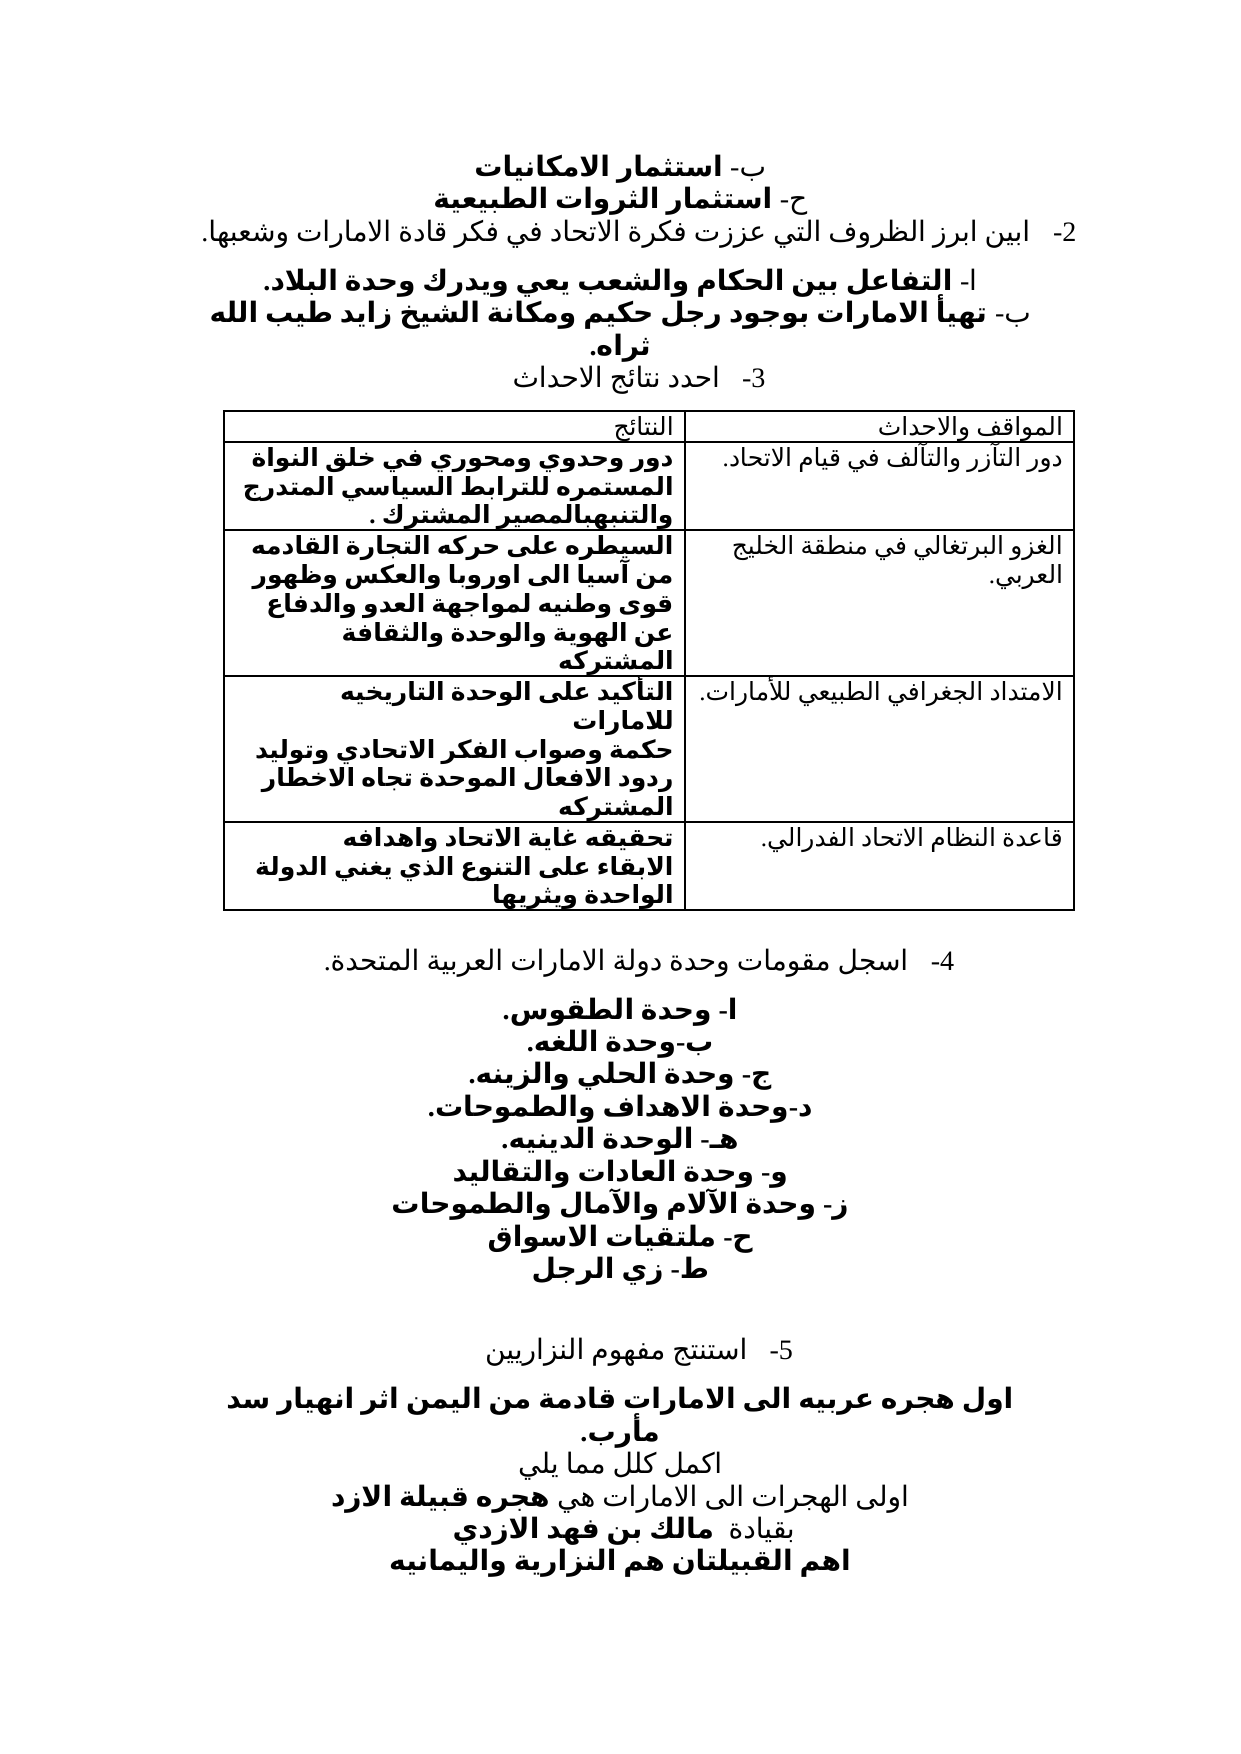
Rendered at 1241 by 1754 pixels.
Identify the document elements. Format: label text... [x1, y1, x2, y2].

text ح- ملتقيات الاسواق [187, 1219, 1053, 1252]
text بقيادة مالك بن فهد الازدي [187, 1512, 1053, 1544]
text ب- استثمار الامكانيات [187, 150, 1053, 182]
text اولى الهجرات الى الامارات هي هجره قبيلة الازد [187, 1480, 1053, 1512]
text و- وحدة العادات والتقاليد [187, 1155, 1053, 1187]
text ب- تهيأ الامارات بوجود رجل حكيم ومكانة الشيخ زايد طيب الله ثراه. [187, 296, 1053, 361]
text ز- وحدة الآلام والآمال والطموحات [187, 1187, 1053, 1219]
table_cell قاعدة النظام الاتحاد الفدرالي. [686, 823, 1073, 909]
text ط- زي الرجل [187, 1252, 1053, 1284]
table_cell تحقيقه غاية الاتحاد واهدافه الابقاء على التنوع الذي يغني الدولة الواحدة ويثريها [225, 823, 684, 909]
table_header المواقف والاحداث [686, 412, 1073, 441]
text 4- اسجل مقومات وحدة دولة الامارات العربية المتحدة. [187, 944, 1090, 976]
text ا- وحدة الطقوس. [187, 993, 1053, 1025]
text اول هجره عربيه الى الامارات قادمة من اليمن اثر انهيار سد مأرب. [187, 1382, 1053, 1447]
table_cell السيطره على حركه التجارة القادمه من آسيا الى اوروبا والعكس وظهور قوى وطنيه لمواجهة العدو والدفاع عن الهوية والوحدة والثقافة المشتركه [225, 531, 684, 675]
text اهم القبيلتان هم النزارية واليمانيه [187, 1544, 1053, 1577]
text 5- استنتج مفهوم النزاريين [187, 1333, 1090, 1366]
table_cell دور التآزر والتآلف في قيام الاتحاد. [686, 443, 1073, 529]
table_cell التأكيد على الوحدة التاريخيه للامارات حكمة وصواب الفكر الاتحادي وتوليد ردود الافعال الموحدة تجاه الاخطار المشتركه [225, 677, 684, 821]
text ح- استثمار الثروات الطبيعية [187, 182, 1053, 215]
table_cell الغزو البرتغالي في منطقة الخليج العربي. [686, 531, 1073, 675]
text ج- وحدة الحلي والزينه. [187, 1058, 1053, 1090]
table_cell الامتداد الجغرافي الطبيعي للأمارات. [686, 677, 1073, 821]
text اكمل كلل مما يلي [187, 1447, 1053, 1480]
text ب-وحدة اللغه. [187, 1025, 1053, 1058]
text 2- ابين ابرز الظروف التي عززت فكرة الاتحاد في فكر قادة الامارات وشعبها. [187, 215, 1090, 247]
table_header النتائج [225, 412, 684, 441]
text د-وحدة الاهداف والطموحات. [187, 1090, 1053, 1122]
text ا- التفاعل بين الحكام والشعب يعي ويدرك وحدة البلاد. [187, 264, 1053, 296]
text 3- احدد نتائج الاحداث [187, 361, 1090, 393]
text هـ- الوحدة الدينيه. [187, 1122, 1053, 1155]
table_cell دور وحدوي ومحوري في خلق النواة المستمره للترابط السياسي المتدرج والتنبهبالمصير المشترك . [225, 443, 684, 529]
